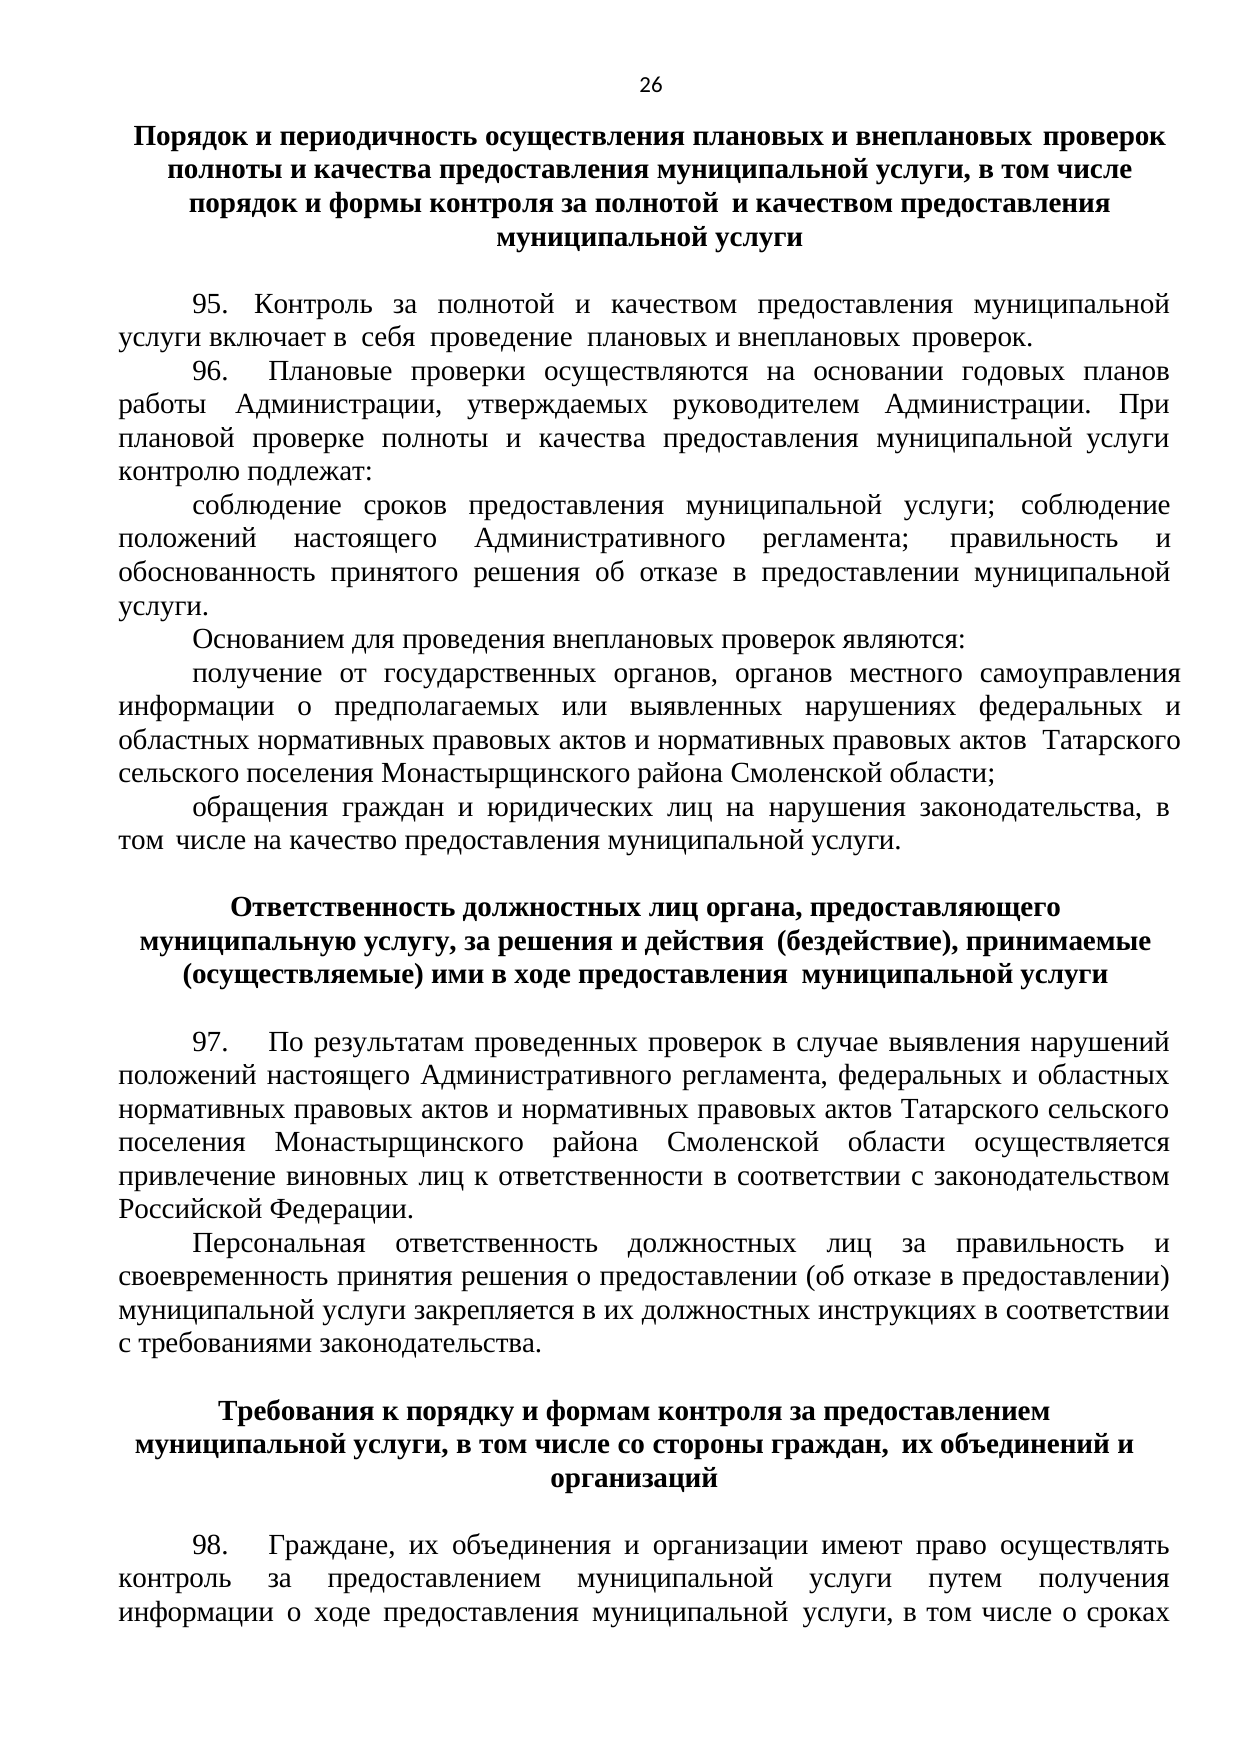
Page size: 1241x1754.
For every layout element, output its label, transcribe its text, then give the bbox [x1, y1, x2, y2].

text обращения граждан и юридических лиц на нарушения законодательства, в том числе на качество предоставления муниципальной услуги. [118, 789, 1170, 856]
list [118, 1527, 1170, 1627]
list Контроль за полнотой и качеством предоставления муниципальной услуги включает в себя проведение плановых и внеплановых проверок. [118, 286, 1170, 353]
list Плановые проверки осуществляются на основании годовых планов работы Администрации, утверждаемых руководителем Администрации. При плановой проверке полноты и качества предоставления муниципальной услуги контролю подлежат: [118, 353, 1170, 487]
text Основанием для проведения внеплановых проверок являются: [118, 621, 1181, 655]
text Персональная ответственность должностных лиц за правильность и своевременность принятия решения о предоставлении (об отказе в предоставлении) муниципальной услуги закрепляется в их должностных инструкциях в соответствии с требованиями законодательства. [118, 1225, 1170, 1359]
text Требования к порядку и формам контроля за предоставлением муниципальной услуги, в том числе со стороны граждан, их объединений и организаций [118, 1393, 1150, 1493]
text получение от государственных органов, органов местного самоуправления информации о предполагаемых или выявленных нарушениях федеральных и областных нормативных правовых актов и нормативных правовых актов Татарского сельского поселения Монастырщинского района Смоленской области; [118, 655, 1181, 789]
text соблюдение сроков предоставления муниципальной услуги; соблюдение положений настоящего Административного регламента; правильность и обоснованность принятого решения об отказе в предоставлении муниципальной услуги. [118, 487, 1171, 621]
text Ответственность должностных лиц органа, предоставляющего муниципальную услугу, за решения и действия (бездействие), принимаемые (осуществляемые) ими в ходе предоставления муниципальной услуги [118, 889, 1172, 990]
list По результатам проведенных проверок в случае выявления нарушений положений настоящего Административного регламента, федеральных и областных нормативных правовых актов и нормативных правовых актов Татарского сельского поселения Монастырщинского района Смоленской области осуществляется привлечение виновных лиц к ответственности в соответствии с законодательством Российской Федерации. [118, 1024, 1170, 1225]
text Порядок и периодичность осуществления плановых и внеплановых проверок полноты и качества предоставления муниципальной услуги, в том числе порядок и формы контроля за полнотой и качеством предоставления муниципальной услуги [118, 118, 1181, 252]
